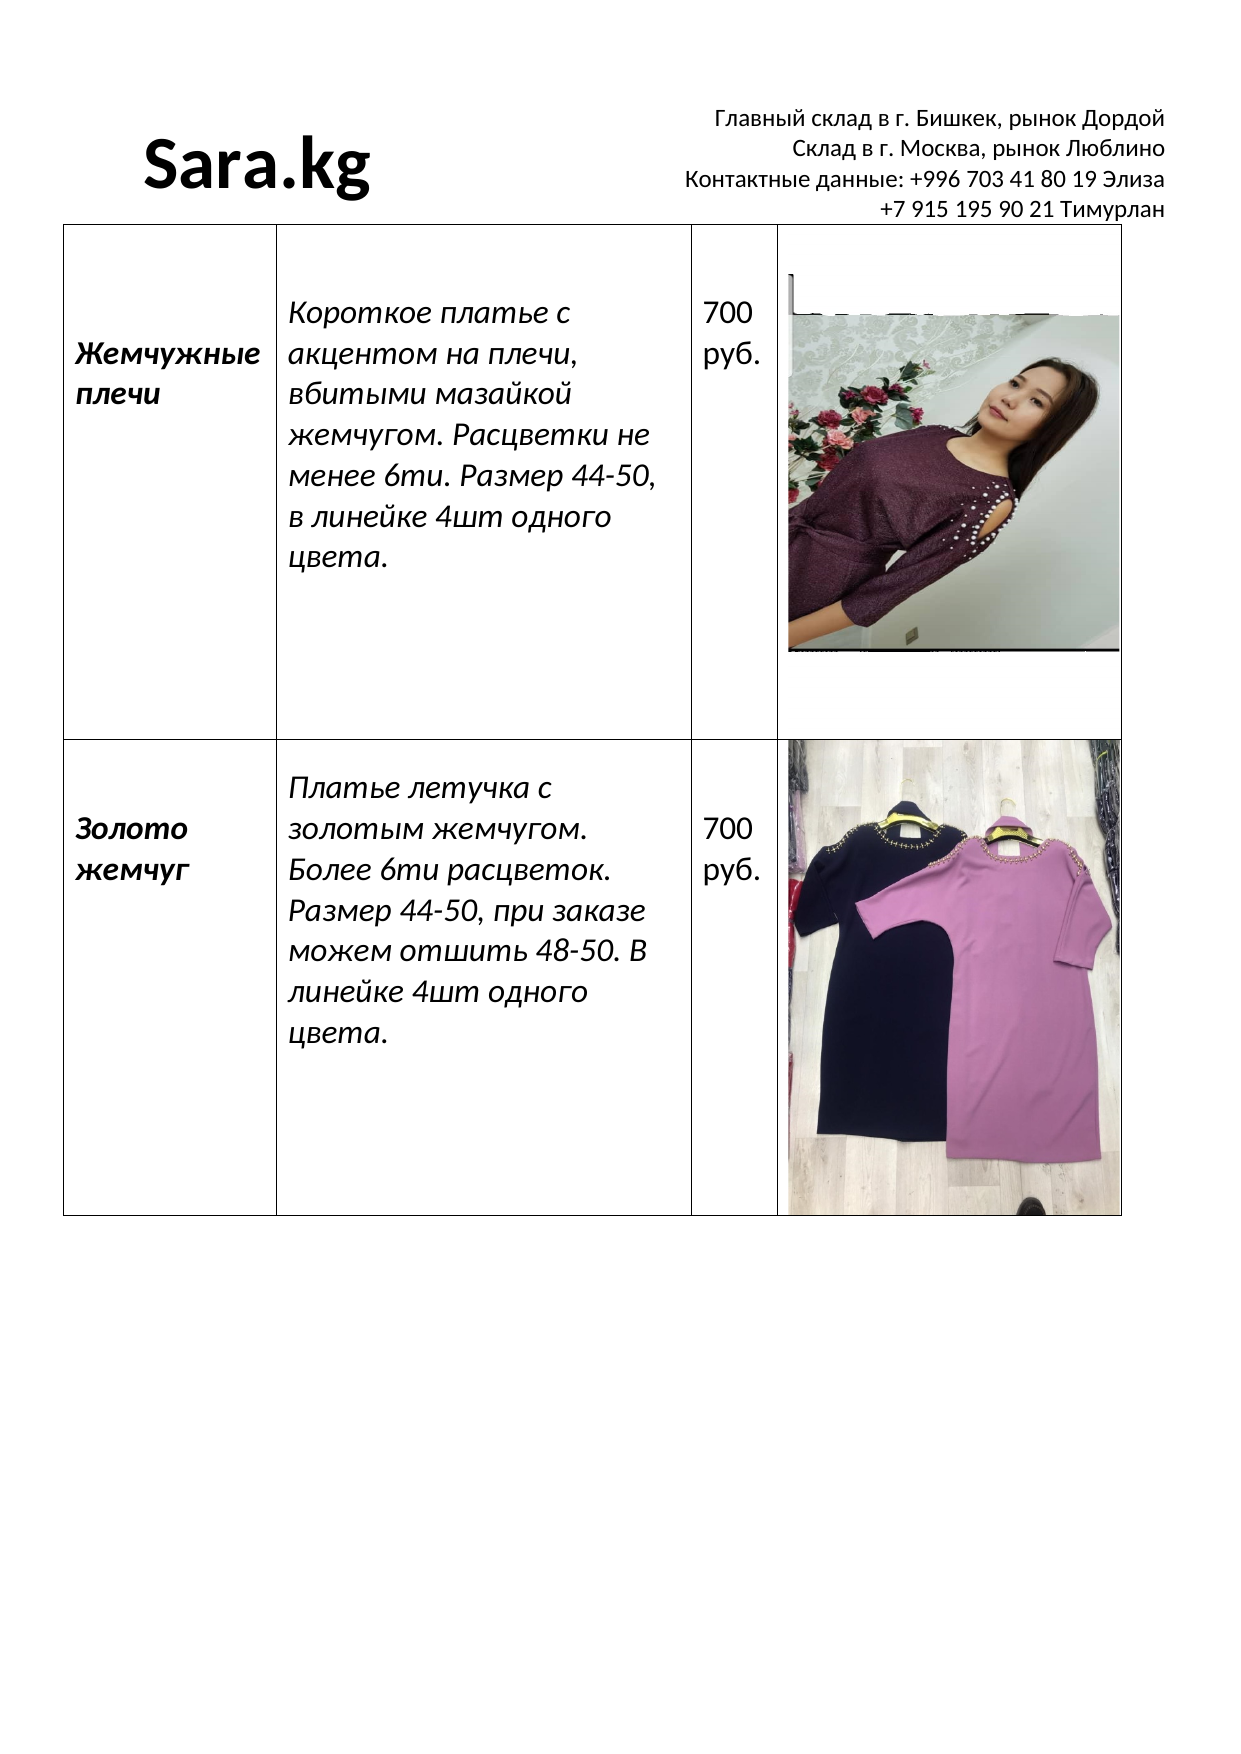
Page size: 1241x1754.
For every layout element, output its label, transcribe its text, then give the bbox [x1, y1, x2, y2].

table_cell Золото жемчуг [64, 740, 276, 1214]
table_cell [778, 225, 788, 739]
picture [788, 740, 1120, 1215]
picture [788, 225, 1120, 739]
table_cell 700руб. [692, 740, 777, 1214]
table_cell [778, 740, 788, 1214]
table_cell Короткое платье с акцентом на плечи, вбитыми мазайкой жемчугом. Расцветки не менее 6ти. Размер 44-50, в линейке 4шт одного цвета. [277, 225, 691, 739]
table_cell Платье летучка с золотым жемчугом. Более 6ти расцветок. Размер 44-50, при заказе можем отшить 48-50. В линейке 4шт одного цвета. [277, 740, 691, 1214]
table_cell Жемчужные плечи [64, 225, 276, 739]
table_cell 700руб. [692, 225, 777, 739]
